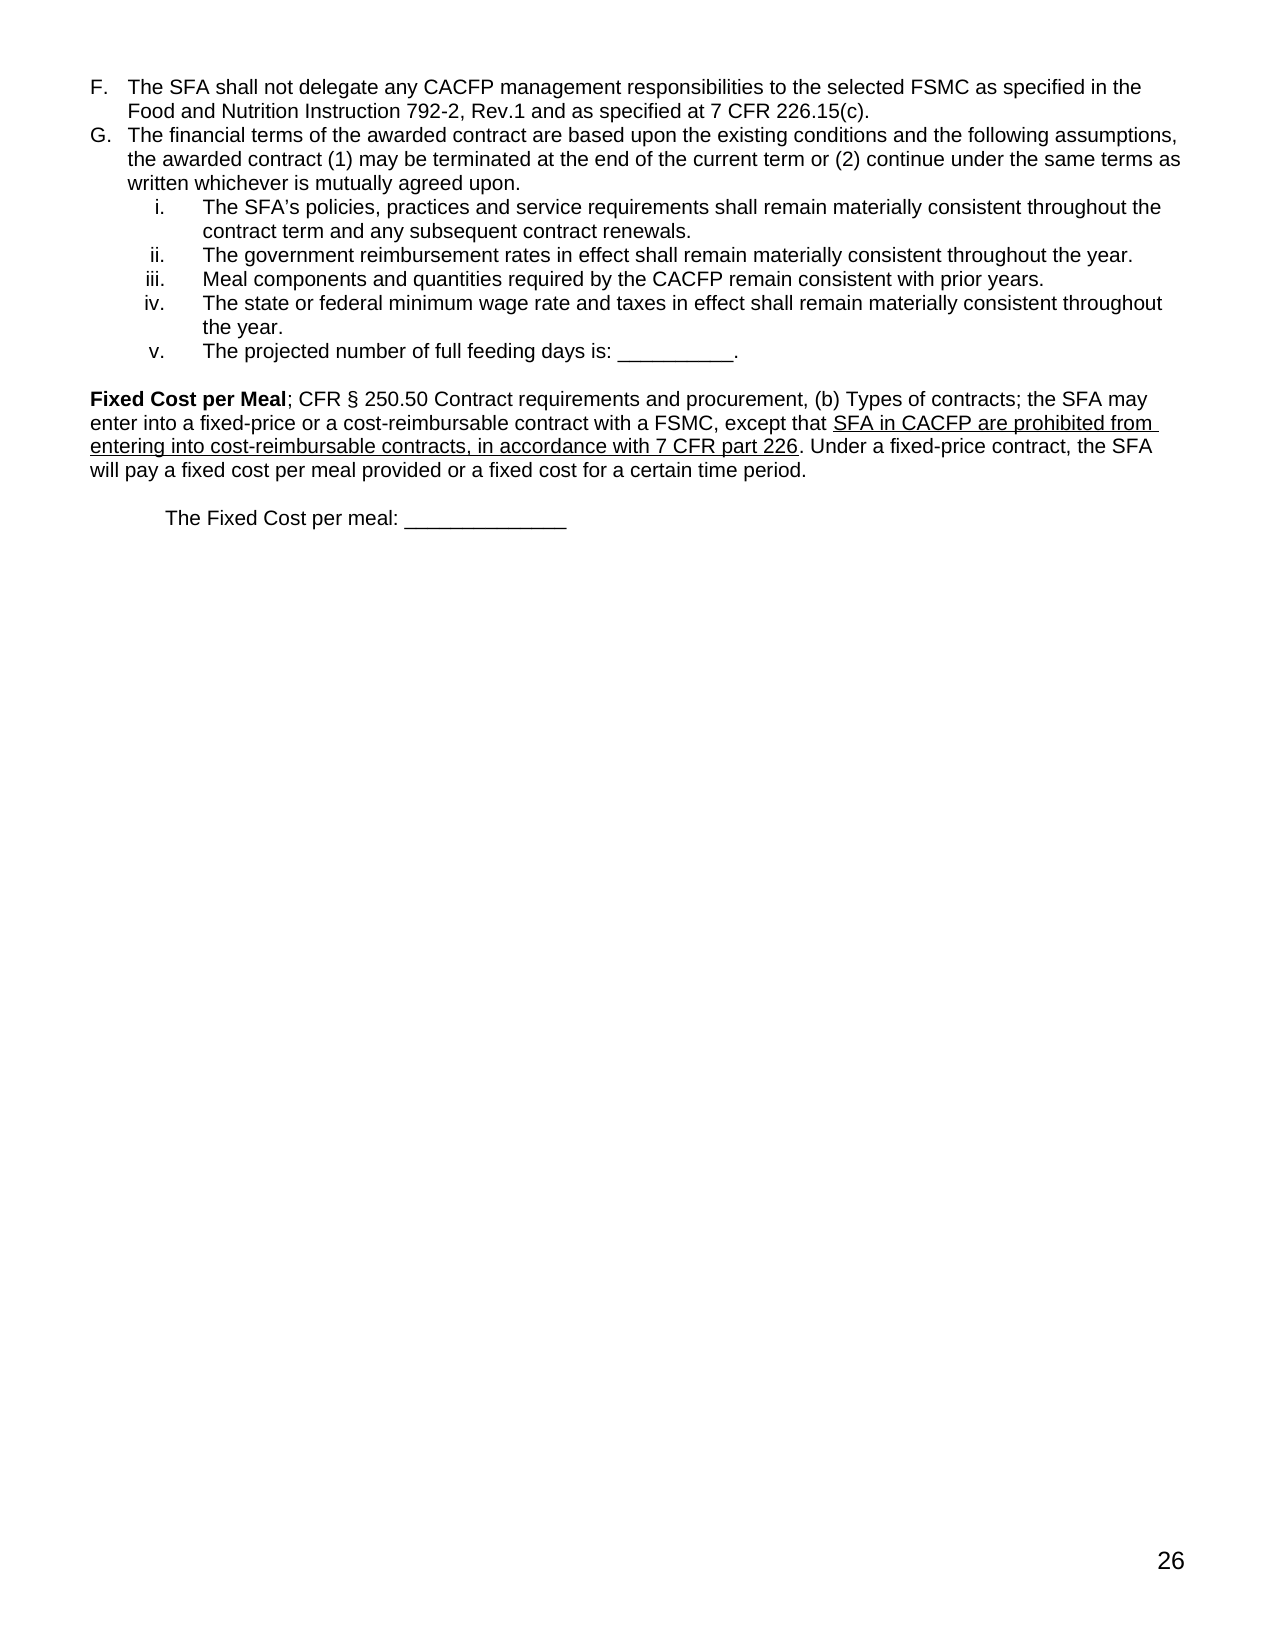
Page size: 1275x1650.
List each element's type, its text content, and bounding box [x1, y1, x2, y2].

list The government reimbursement rates in effect shall remain materially consistent throughout the year. [165, 243, 1185, 267]
list Meal components and quantities required by the CACFP remain consistent with prior years. [165, 267, 1185, 291]
text Fixed Cost per Meal; CFR § 250.50 Contract requirements and procurement, (b) Types of contracts; the SFA may enter into a fixed-price or a cost-reimbursable contract with a FSMC, except that SFA in CACFP are prohibited from entering into cost-reimbursable contracts, in accordance with 7 CFR part 226. Under a fixed-price contract, the SFA will pay a fixed cost per meal provided or a fixed cost for a certain time period. [90, 386, 1185, 482]
text The Fixed Cost per meal: ______________ [90, 506, 1185, 530]
list The SFA shall not delegate any CACFP management responsibilities to the selected FSMC as specified in the Food and Nutrition Instruction 792-2, Rev.1 and as specified at 7 CFR 226.15(c). [90, 75, 1185, 123]
list The projected number of full feeding days is: __________. [165, 338, 1185, 362]
list The financial terms of the awarded contract are based upon the existing conditions and the following assumptions, the awarded contract (1) may be terminated at the end of the current term or (2) continue under the same terms as written whichever is mutually agreed upon. [90, 123, 1185, 195]
list The state or federal minimum wage rate and taxes in effect shall remain materially consistent throughout the year. [165, 291, 1185, 338]
list The SFA’s policies, practices and service requirements shall remain materially consistent throughout the contract term and any subsequent contract renewals. [165, 195, 1185, 243]
